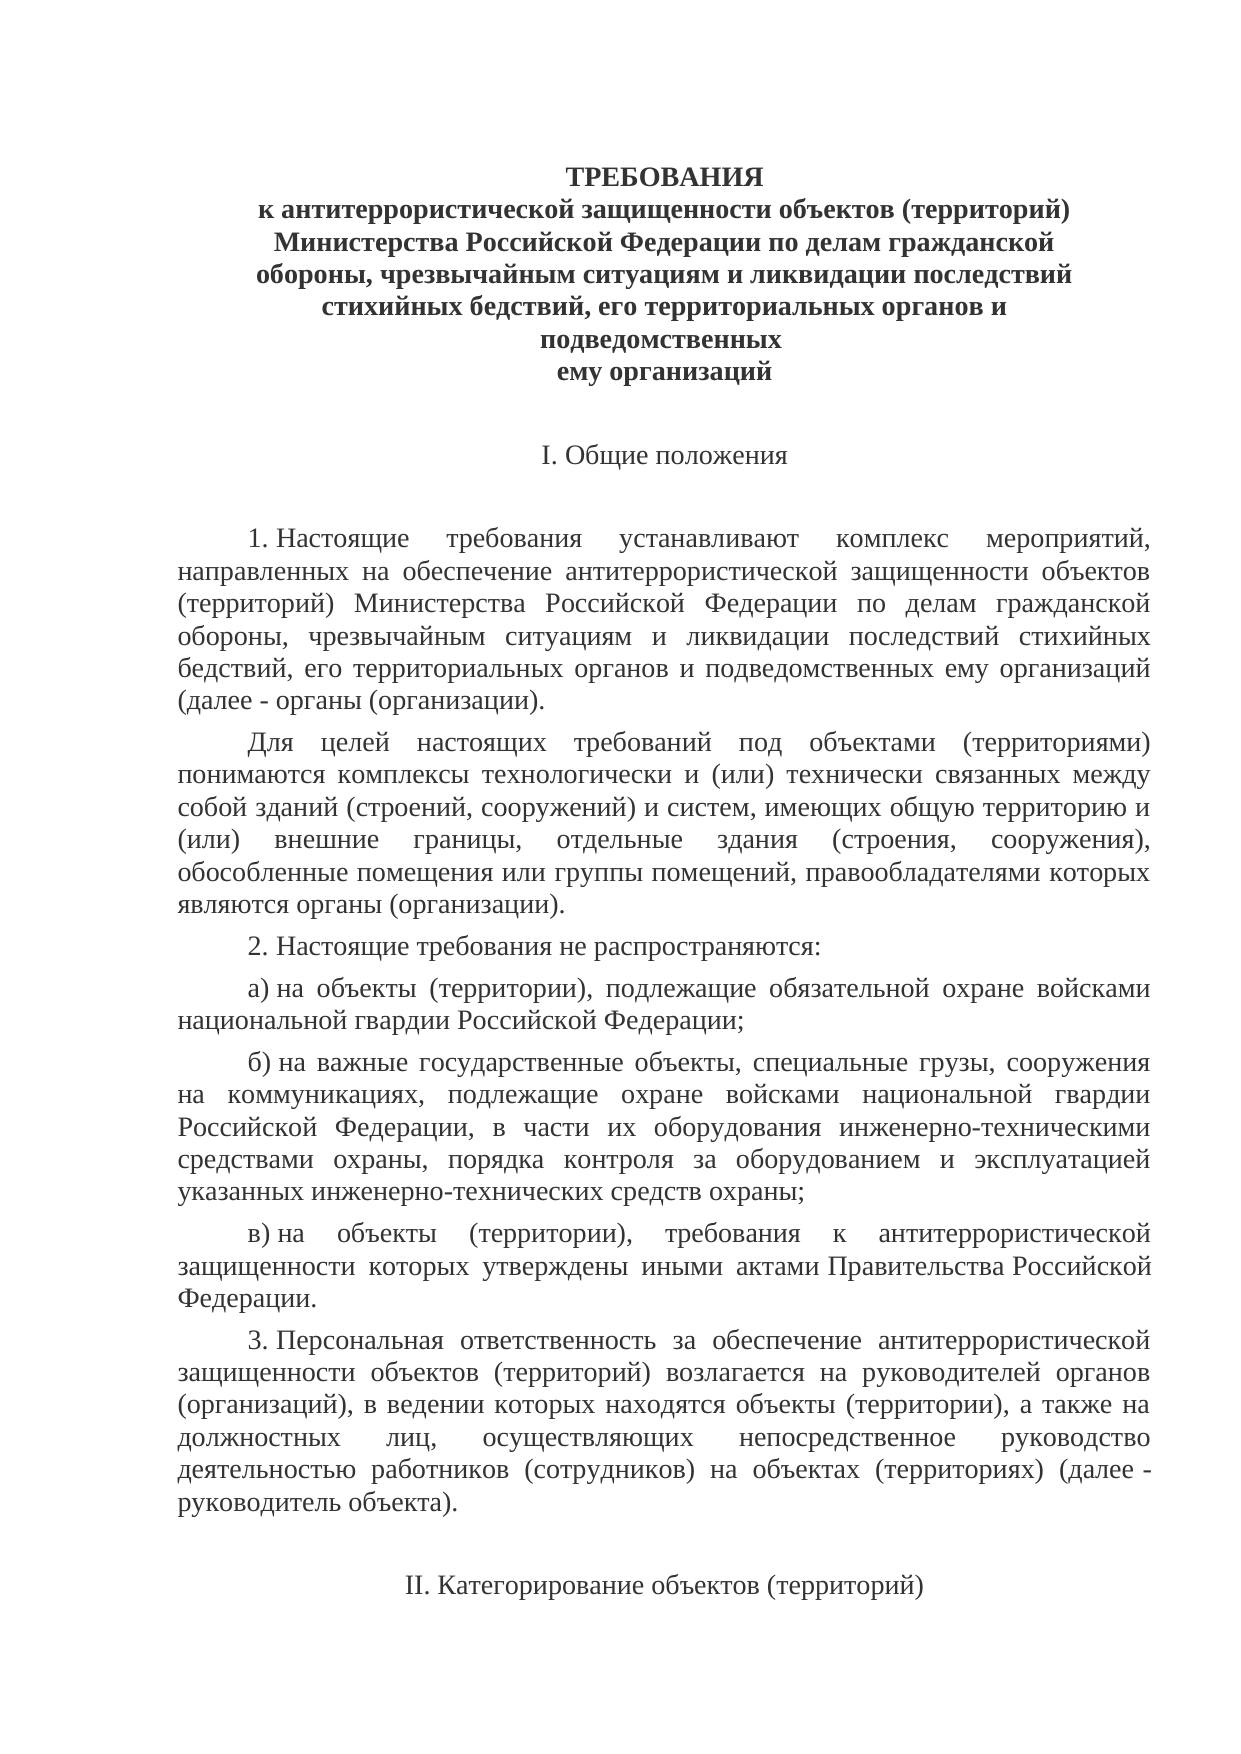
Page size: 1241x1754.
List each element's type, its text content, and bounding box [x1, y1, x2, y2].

text 1. Настоящие требования устанавливают комплекс мероприятий, направленных на обеспечение антитеррористической защищенности объектов (территорий) Министерства Российской Федерации по делам гражданской обороны, чрезвычайным ситуациям и ликвидации последствий стихийных бедствий, его территориальных органов и подведомственных ему организаций (далее - органы (организации). [177, 521, 1152, 716]
text I. Общие положения [247, 438, 1081, 470]
text а) на объекты (территории), подлежащие обязательной охране войсками национальной гвардии Российской Федерации; [177, 971, 1152, 1035]
text II. Категорирование объектов (территорий) [247, 1568, 1081, 1601]
text ТРЕБОВАНИЯ к антитеррористической защищенности объектов (территорий) Министерства Российской Федерации по делам гражданской обороны, чрезвычайным ситуациям и ликвидации последствий стихийных бедствий, его территориальных органов и подведомственных ему организаций [247, 160, 1081, 387]
text Для целей настоящих требований под объектами (территориями) понимаются комплексы технологически и (или) технически связанных между собой зданий (строений, сооружений) и систем, имеющих общую территорию и (или) внешние границы, отдельные здания (строения, сооружения), обособленные помещения или группы помещений, правообладателями которых являются органы (организации). [177, 725, 1152, 919]
text в) на объекты (территории), требования к антитеррористической защищенности которых утверждены иными актами Правительства Российской Федерации. [177, 1216, 1152, 1313]
text 3. Персональная ответственность за обеспечение антитеррористической защищенности объектов (территорий) возлагается на руководителей органов (организаций), в ведении которых находятся объекты (территории), а также на должностных лиц, осуществляющих непосредственное руководство деятельностью работников (сотрудников) на объектах (территориях) (далее - руководитель объекта). [177, 1323, 1152, 1517]
text б) на важные государственные объекты, специальные грузы, сооружения на коммуникациях, подлежащие охране войсками национальной гвардии Российской Федерации, в части их оборудования инженерно-техническими средствами охраны, порядка контроля за оборудованием и эксплуатацией указанных инженерно-технических средств охраны; [177, 1045, 1152, 1207]
text 2. Настоящие требования не распространяются: [177, 929, 1152, 961]
